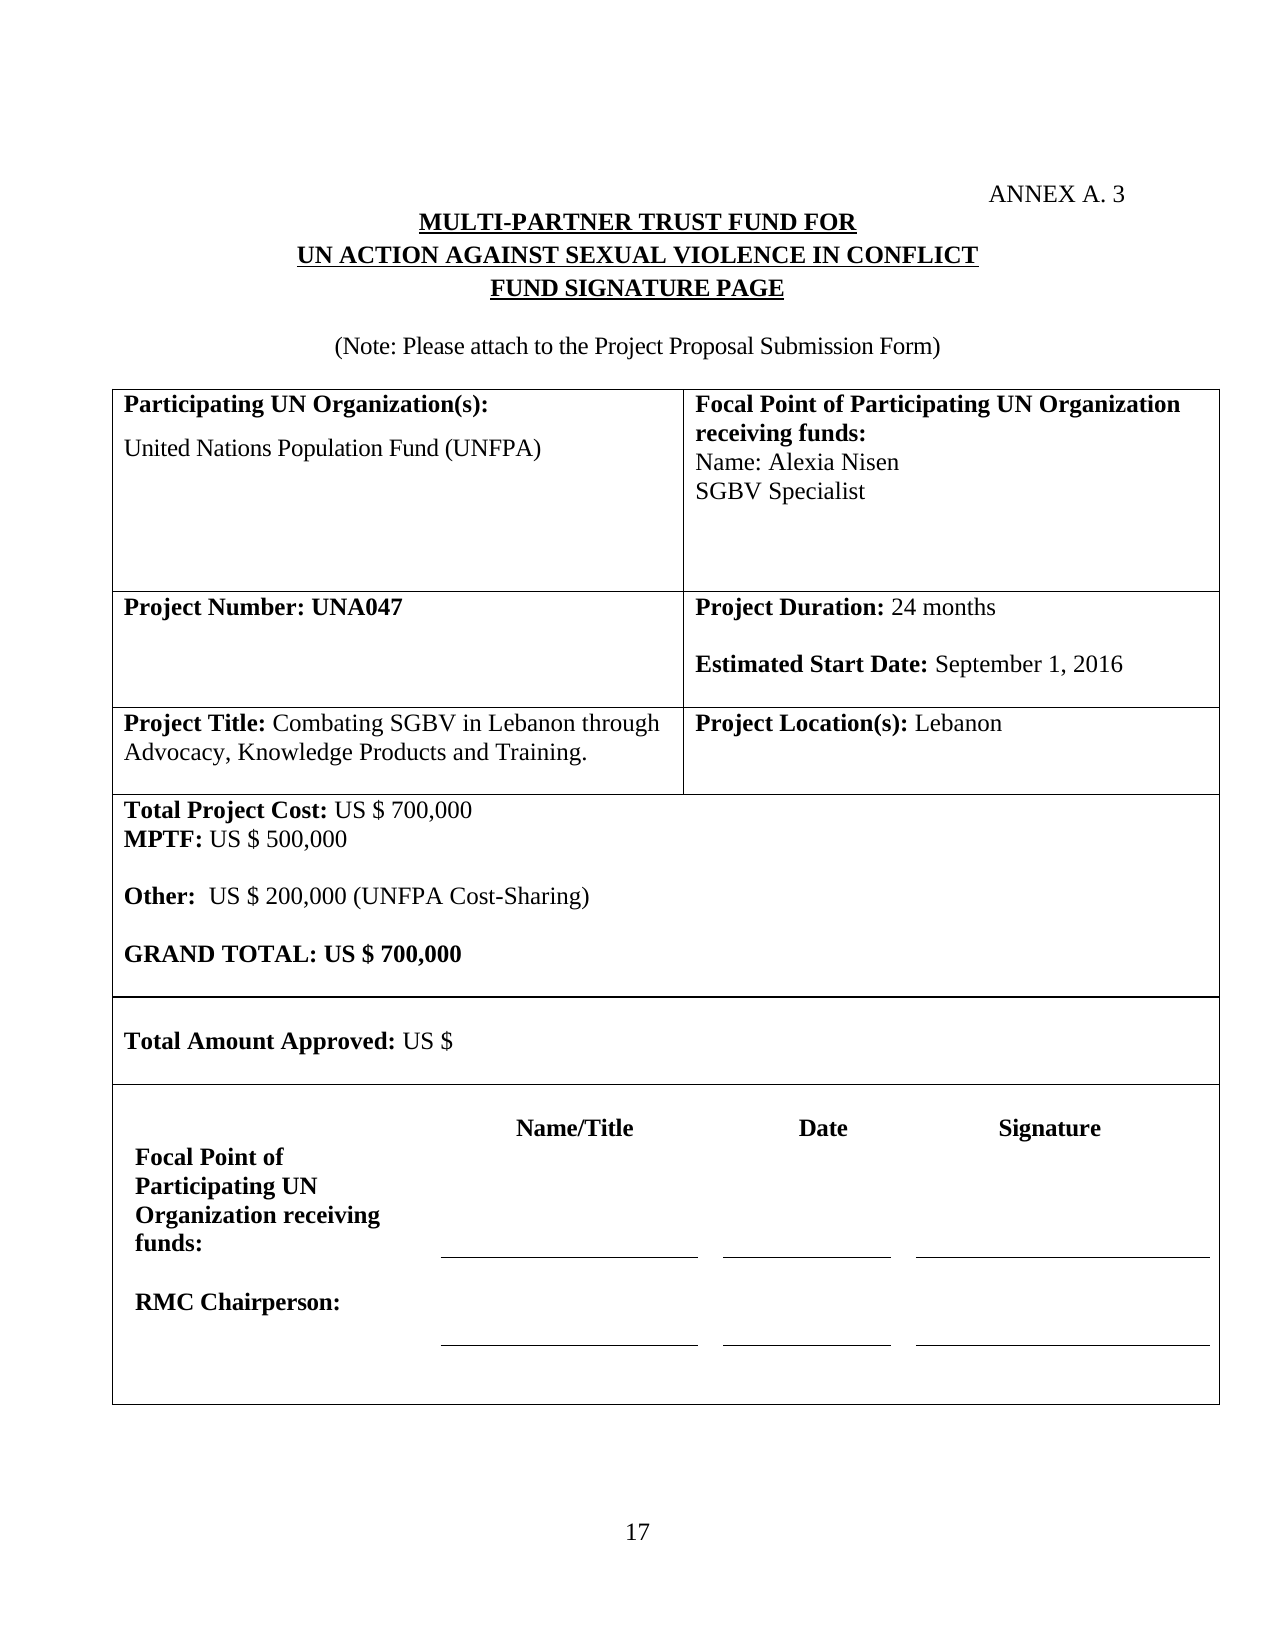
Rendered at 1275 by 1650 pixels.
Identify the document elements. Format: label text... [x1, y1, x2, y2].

table_cell Total Amount Approved: US $ [113, 998, 1219, 1084]
table_cell Project Number: UNA047 [113, 592, 683, 707]
text FUND SIGNATURE [150, 273, 1125, 302]
table_cell Total Project Cost: US $ 700,000 MPTF: US $ 500,000 Other: US $ 200,000 (UNFPA Cost-Sharing) GRAND TOTAL: US $ 700,000 [113, 795, 1219, 996]
text ANNEX A. 3 [225, 179, 1125, 207]
text MULTI-PARTNER TRUST FUND FOR [150, 207, 1125, 236]
table_cell Project Duration: 24 months Estimated Start Date: September 1, 2016 [684, 592, 1219, 707]
table_cell Project Title: Combating SGBV in Lebanon through Advocacy, Knowledge Products and Training. [113, 708, 683, 794]
text UN ACTION AGAINST SEXUAL VIOLENCE IN CONFLICT [150, 241, 1125, 269]
text (Note: Please attach to the Project Proposal Submission Form) [150, 331, 1125, 360]
table_cell [113, 1085, 1219, 1404]
table_cell Project Location(s): Lebanon [684, 708, 1219, 794]
table_header Focal Point of Participating UN Organization receiving funds: Name: Alexia Nisen SGBV Specialist [684, 390, 1219, 591]
table_header Participating UN Organization(s): United Nations Population Fund (UNFPA) [113, 390, 683, 591]
